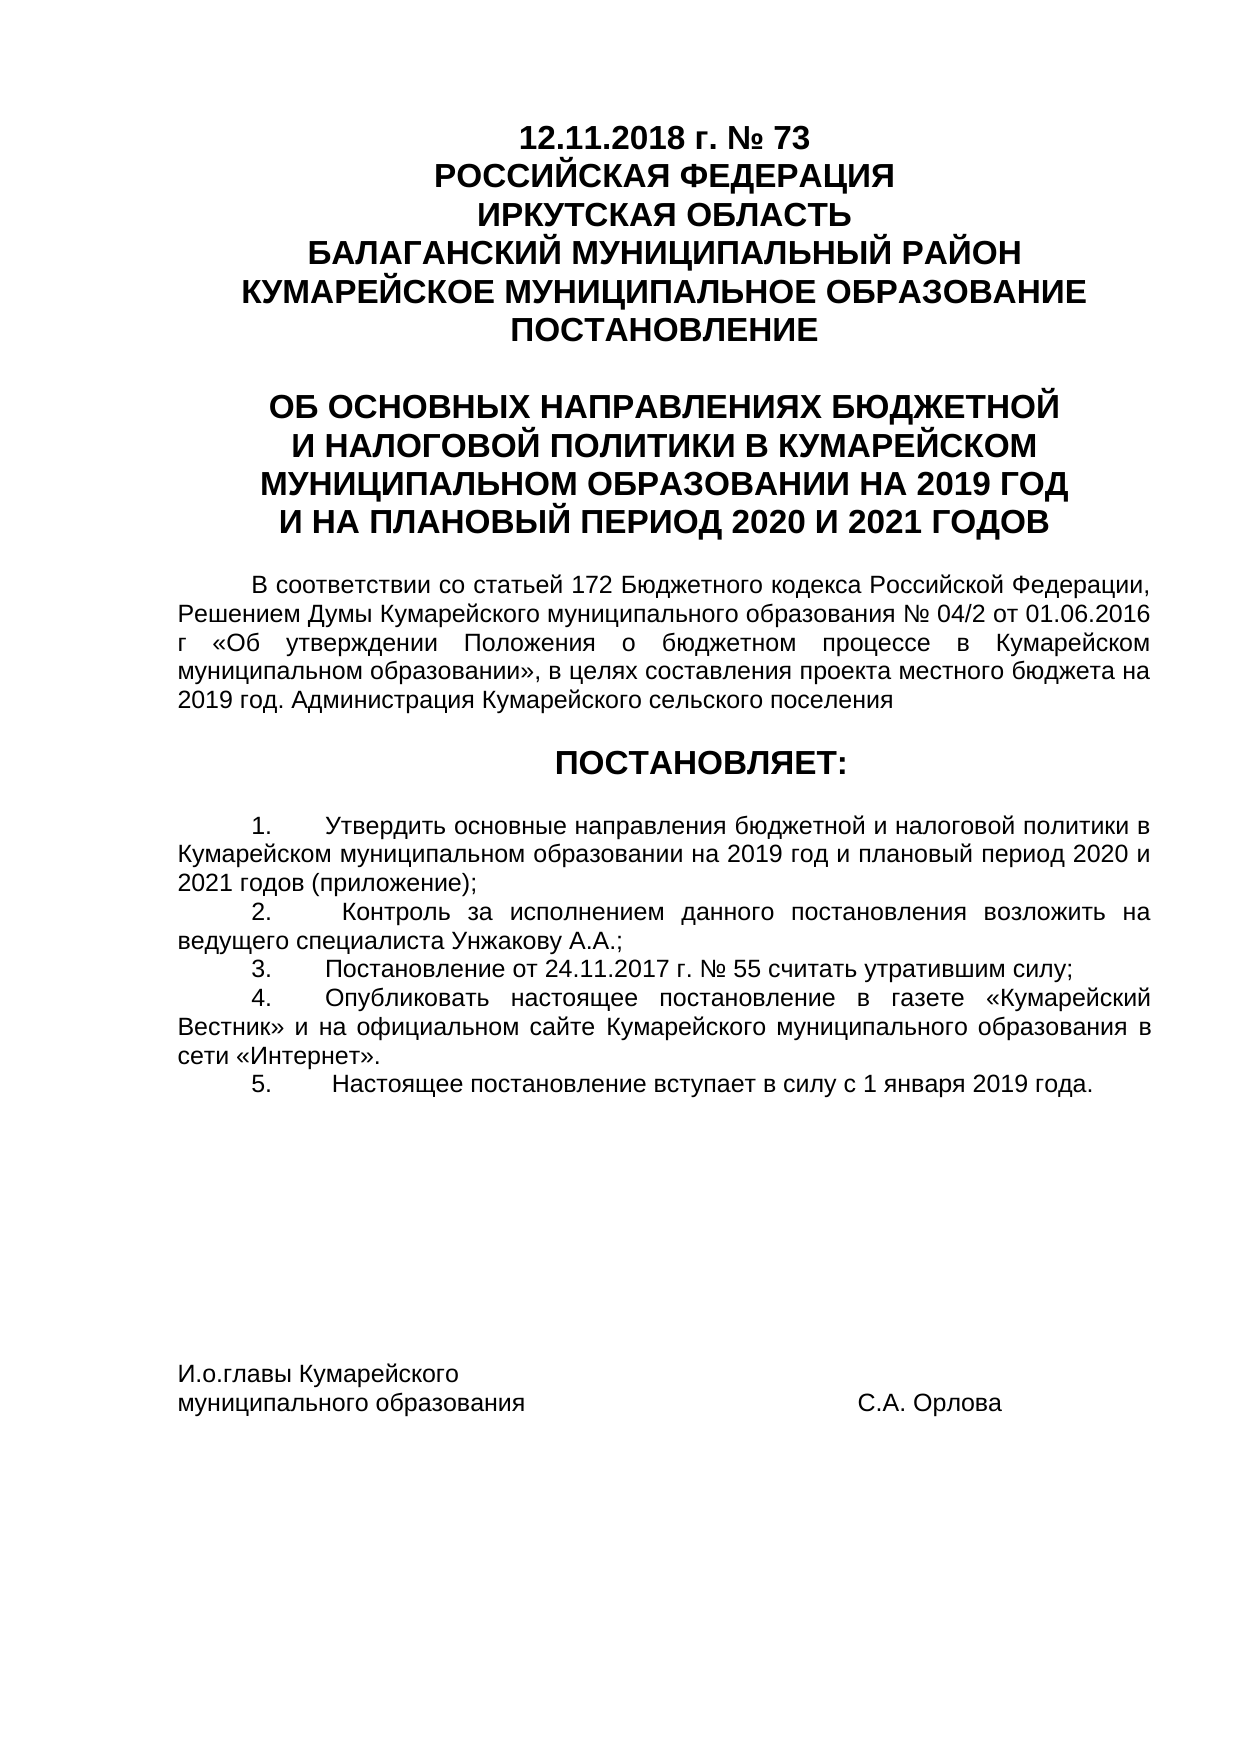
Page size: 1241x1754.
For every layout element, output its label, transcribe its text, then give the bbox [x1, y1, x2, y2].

text ПОСТАНОВЛЯЕТ: [177, 743, 1152, 781]
text ОБ ОСНОВНЫХ НАПРАВЛЕНИЯХ БЮДЖЕТНОЙ [177, 387, 1152, 426]
list Контроль за исполнением данного постановления возложить на ведущего специалиста Унжакову А.А.; [177, 897, 1152, 954]
text И НАЛОГОВОЙ ПОЛИТИКИ В КУМАРЕЙСКОМ [177, 426, 1152, 464]
text РОССИЙСКАЯ ФЕДЕРАЦИЯ [177, 157, 1152, 195]
list Опубликовать настоящее постановление в газете «Кумарейский Вестник» и на официальном сайте Кумарейского муниципального образования в сети «Интернет». [177, 983, 1152, 1069]
text ИРКУТСКАЯ ОБЛАСТЬ [177, 195, 1152, 233]
text муниципального образования С.А. Орлова [177, 1388, 1152, 1416]
text И.о.главы Кумарейского [177, 1359, 1152, 1388]
list Настоящее постановление вступает в силу с 1 января 2019 года. [177, 1069, 1152, 1098]
text КУМАРЕЙСКОЕ МУНИЦИПАЛЬНОЕ ОБРАЗОВАНИЕ [177, 272, 1152, 310]
text В соответствии со статьей 172 Бюджетного кодекса Российской Федерации, Решением Думы Кумарейского муниципального образования № 04/2 от 01.06.2016 г «Об утверждении Положения о бюджетном процессе в Кумарейском муниципальном образовании», в целях составления проекта местного бюджета на 2019 год. Администрация Кумарейского сельского поселения [177, 570, 1152, 714]
text БАЛАГАНСКИЙ МУНИЦИПАЛЬНЫЙ РАЙОН [177, 233, 1152, 272]
list Утвердить основные направления бюджетной и налоговой политики в Кумарейском муниципальном образовании на 2019 год и плановый период 2020 и 2021 годов (приложение); [177, 811, 1152, 897]
list Постановление от 24.11.2017 г. № 55 считать утратившим силу; [177, 954, 1152, 983]
text И НА ПЛАНОВЫЙ ПЕРИОД 2020 И 2021 ГОДОВ [177, 502, 1152, 541]
text ПОСТАНОВЛЕНИЕ [177, 310, 1152, 349]
text 12.11.2018 г. № 73 [177, 118, 1152, 157]
text МУНИЦИПАЛЬНОМ ОБРАЗОВАНИИ НА 2019 ГОД [177, 464, 1152, 502]
